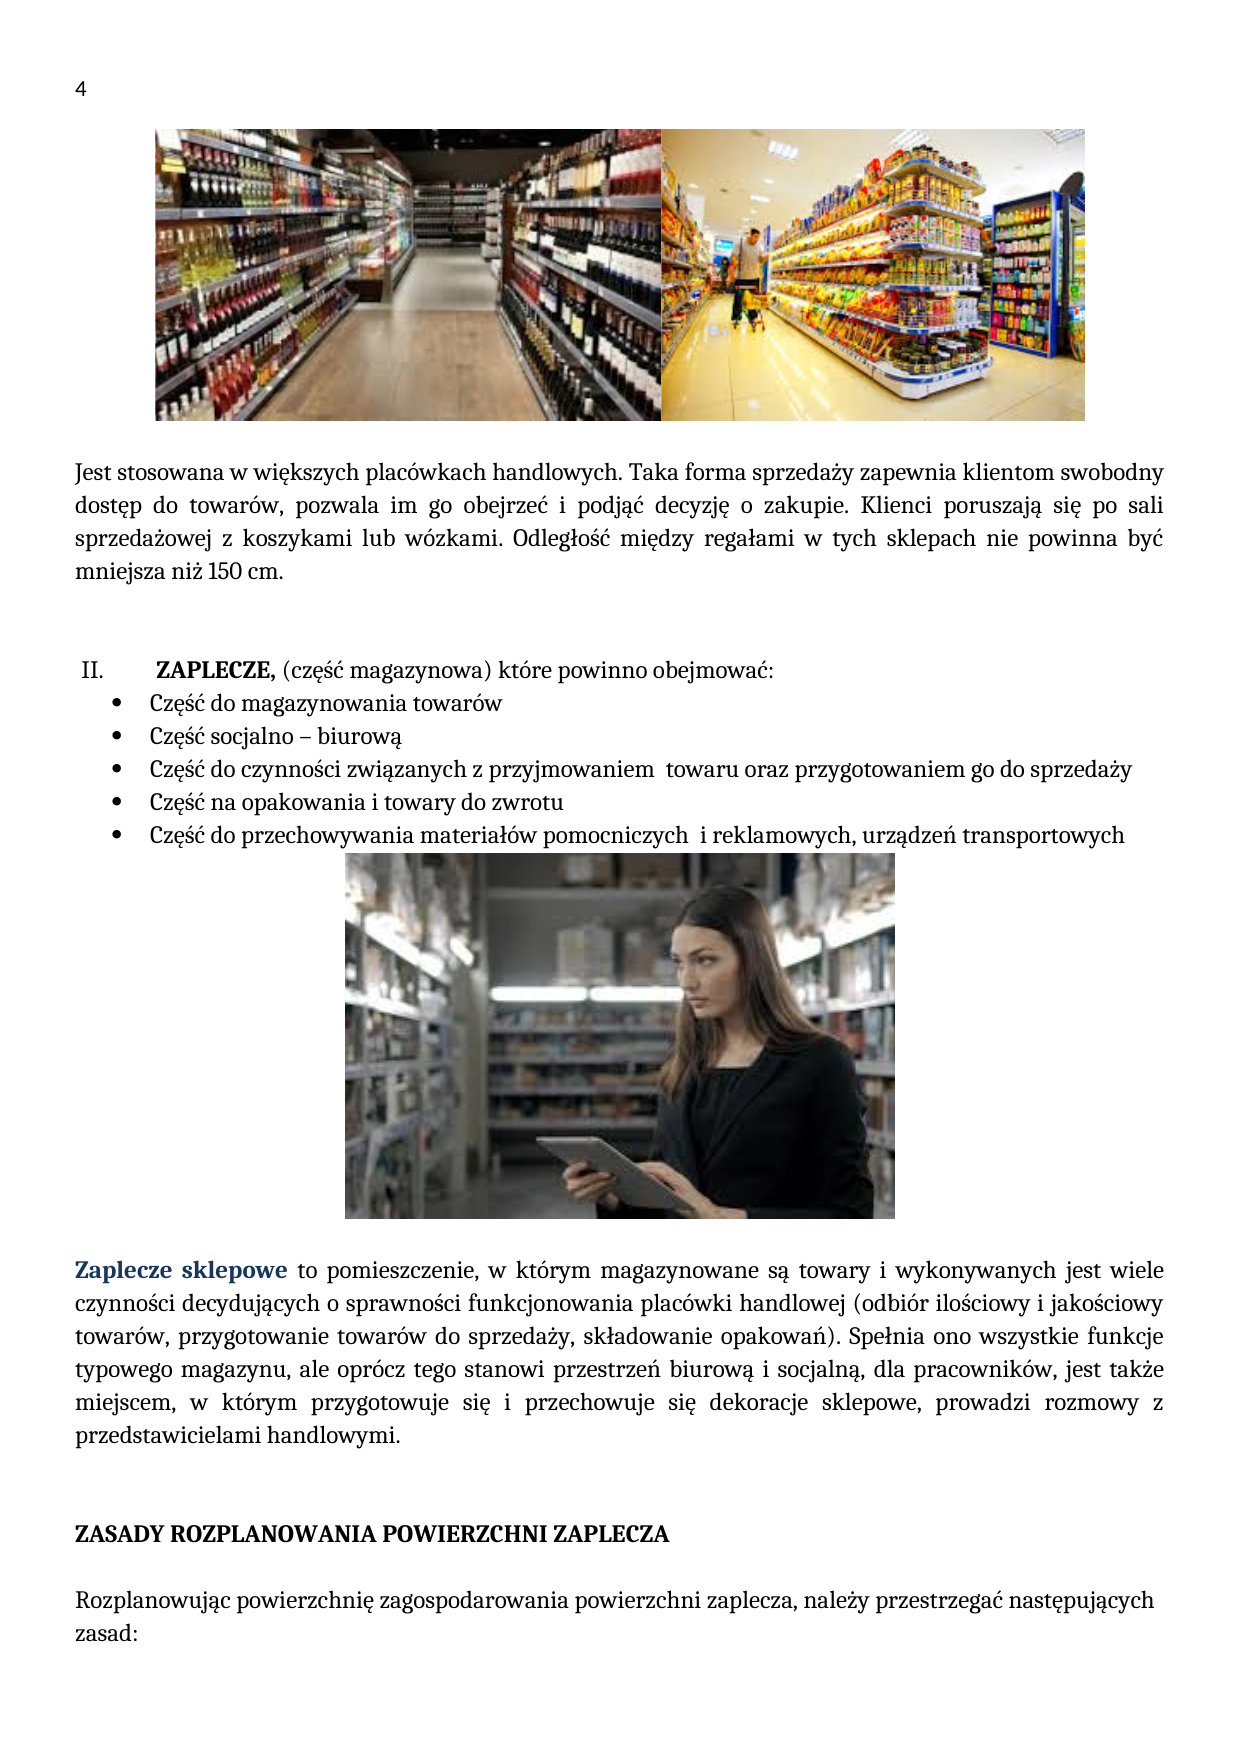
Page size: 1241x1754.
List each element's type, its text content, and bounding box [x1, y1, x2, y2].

list ZAPLECZE, (część magazynowa) które powinno obejmować: [81, 656, 1165, 684]
text ZASADY ROZPLANOWANIA POWIERZCHNI ZAPLECZA [75, 1520, 1165, 1549]
text Zaplecze sklepowe to pomieszczenie, w którym magazynowane są towary i wykonywanych jest wiele czynności decydujących o sprawności funkcjonowania placówki handlowej (odbiór ilościowy i jakościowy towarów, przygotowanie towarów do sprzedaży, składowanie opakowań). Spełnia ono wszystkie funkcje typowego magazynu, ale oprócz tego stanowi przestrzeń biurową i socjalną, dla pracowników, jest także miejscem, w którym przygotowuje się i przechowuje się dekoracje sklepowe, prowadzi rozmowy z przedstawicielami handlowymi. [75, 1256, 1165, 1449]
text Jest stosowana w większych placówkach handlowych. Taka forma sprzedaży zapewnia klientom swobodny dostęp do towarów, pozwala im go obejrzeć i podjąć decyzję o zakupie. Klienci poruszają się po sali sprzedażowej z koszykami lub wózkami. Odległość między regałami w tych sklepach nie powinna być mniejsza niż 150 cm. [75, 458, 1165, 585]
list Część socjalno – biurową [112, 722, 1165, 751]
list Część do przechowywania materiałów pomocniczych i reklamowych, urządzeń transportowych [112, 821, 1165, 849]
list Część na opakowania i towary do zwrotu [112, 788, 1165, 817]
text Rozplanowując powierzchnię zagospodarowania powierzchni zaplecza, należy przestrzegać następujących zasad: [75, 1586, 1165, 1648]
picture [155, 129, 1085, 421]
list Część do czynności związanych z przyjmowaniem towaru oraz przygotowaniem go do sprzedaży [112, 755, 1165, 783]
picture [345, 853, 895, 1219]
list Część do magazynowania towarów [112, 689, 1165, 717]
